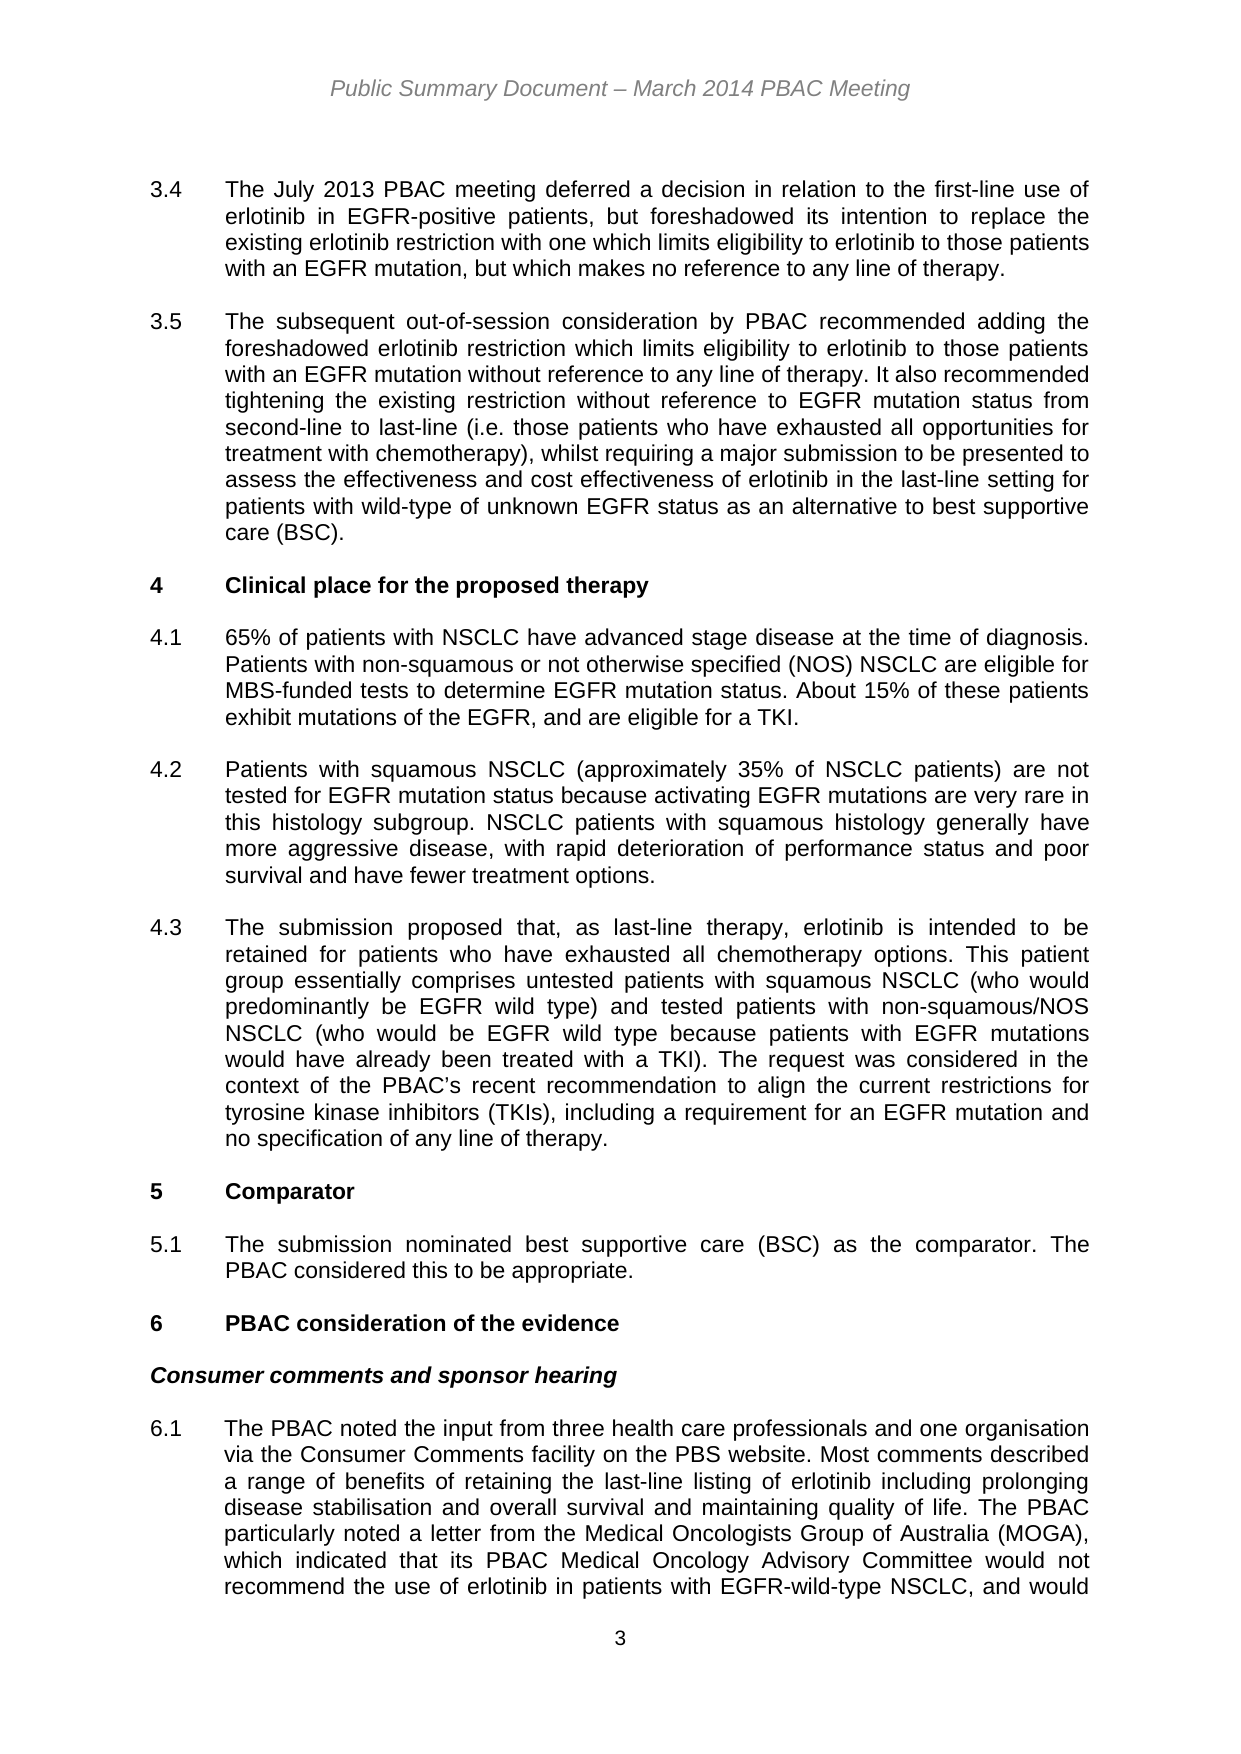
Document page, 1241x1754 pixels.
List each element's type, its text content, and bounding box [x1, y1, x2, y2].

text Consumer comments and sponsor hearing [150, 1362, 1090, 1389]
list The submission proposed that, as last-line therapy, erlotinib is intended to be retained for patients who have exhausted all chemotherapy options. This patient group essentially comprises untested patients with squamous NSCLC (who would predominantly be EGFR wild type) and tested patients with non-squamous/NOS NSCLC (who would be EGFR wild type because patients with EGFR mutations would have already been treated with a TKI). The request was considered in the context of the PBAC’s recent recommendation to align the current restrictions for tyrosine kinase inhibitors (TKIs), including a requirement for an EGFR mutation and no specification of any line of therapy. [150, 914, 1090, 1151]
list Clinical place for the proposed therapy [150, 572, 1090, 598]
list The subsequent out-of-session consideration by PBAC recommended adding the foreshadowed erlotinib restriction which limits eligibility to erlotinib to those patients with an EGFR mutation without reference to any line of therapy. It also recommended tightening the existing restriction without reference to EGFR mutation status from second-line to last-line (i.e. those patients who have exhausted all opportunities for treatment with chemotherapy), whilst requiring a major submission to be presented to assess the effectiveness and cost effectiveness of erlotinib in the last-line setting for patients with wild-type of unknown EGFR status as an alternative to best supportive care (BSC). [150, 308, 1090, 545]
list Patients with squamous NSCLC (approximately 35% of NSCLC patients) are not tested for EGFR mutation status because activating EGFR mutations are very rare in this histology subgroup. NSCLC patients with squamous histology generally have more aggressive disease, with rapid deterioration of performance status and poor survival and have fewer treatment options. [150, 756, 1090, 888]
list The submission nominated best supportive care (BSC) as the comparator. The PBAC considered this to be appropriate. [150, 1231, 1090, 1283]
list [150, 1415, 1090, 1599]
list 65% of patients with NSCLC have advanced stage disease at the time of diagnosis. Patients with non-squamous or not otherwise specified (NOS) NSCLC are eligible for MBS-funded tests to determine EGFR mutation status. About 15% of these patients exhibit mutations of the EGFR, and are eligible for a TKI. [150, 624, 1090, 730]
text 6 PBAC consideration of the evidence [150, 1309, 1090, 1336]
list Comparator [150, 1178, 1090, 1204]
list The July 2013 PBAC meeting deferred a decision in relation to the first-line use of erlotinib in EGFR-positive patients, but foreshadowed its intention to replace the existing erlotinib restriction with one which limits eligibility to erlotinib to those patients with an EGFR mutation, but which makes no reference to any line of therapy. [150, 176, 1090, 282]
